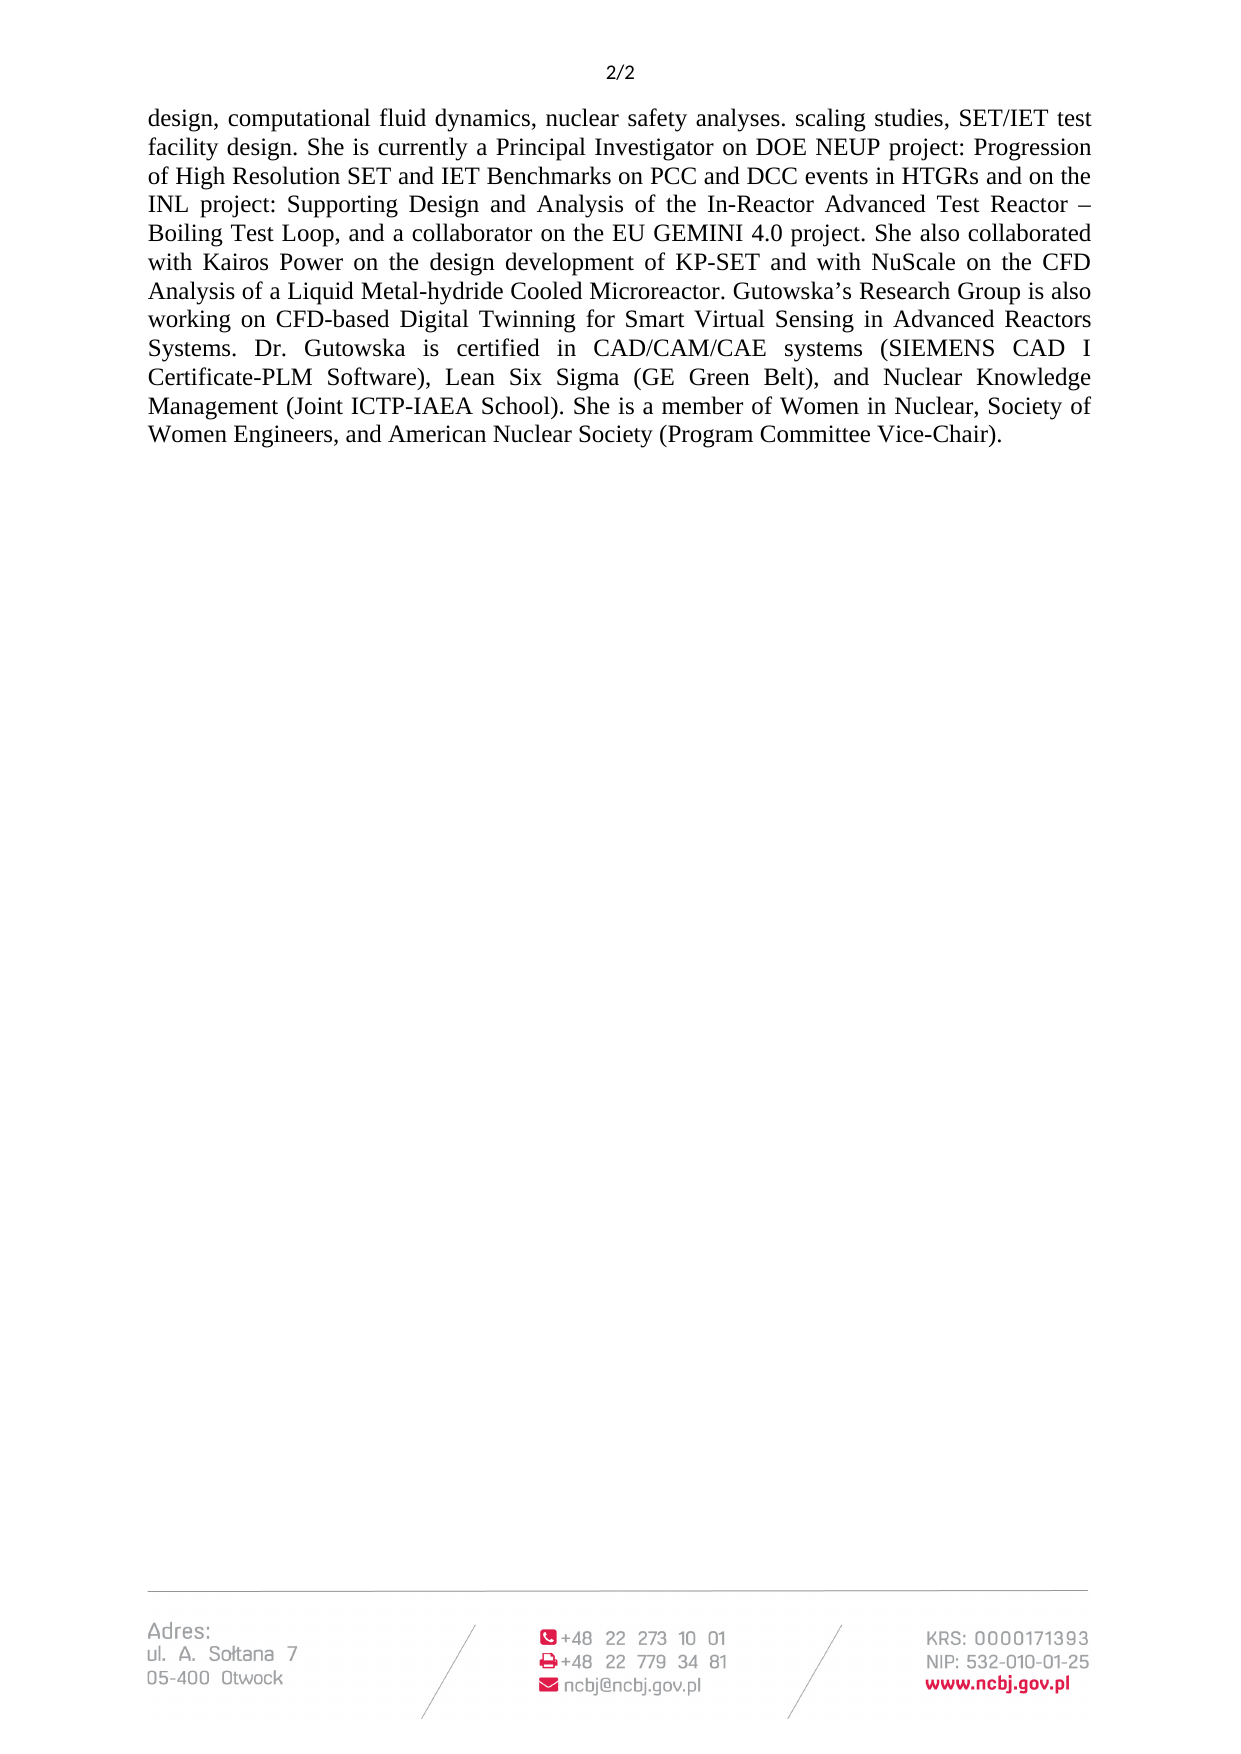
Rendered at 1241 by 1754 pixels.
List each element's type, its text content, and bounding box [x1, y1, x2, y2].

picture [147, 1590, 1093, 1719]
